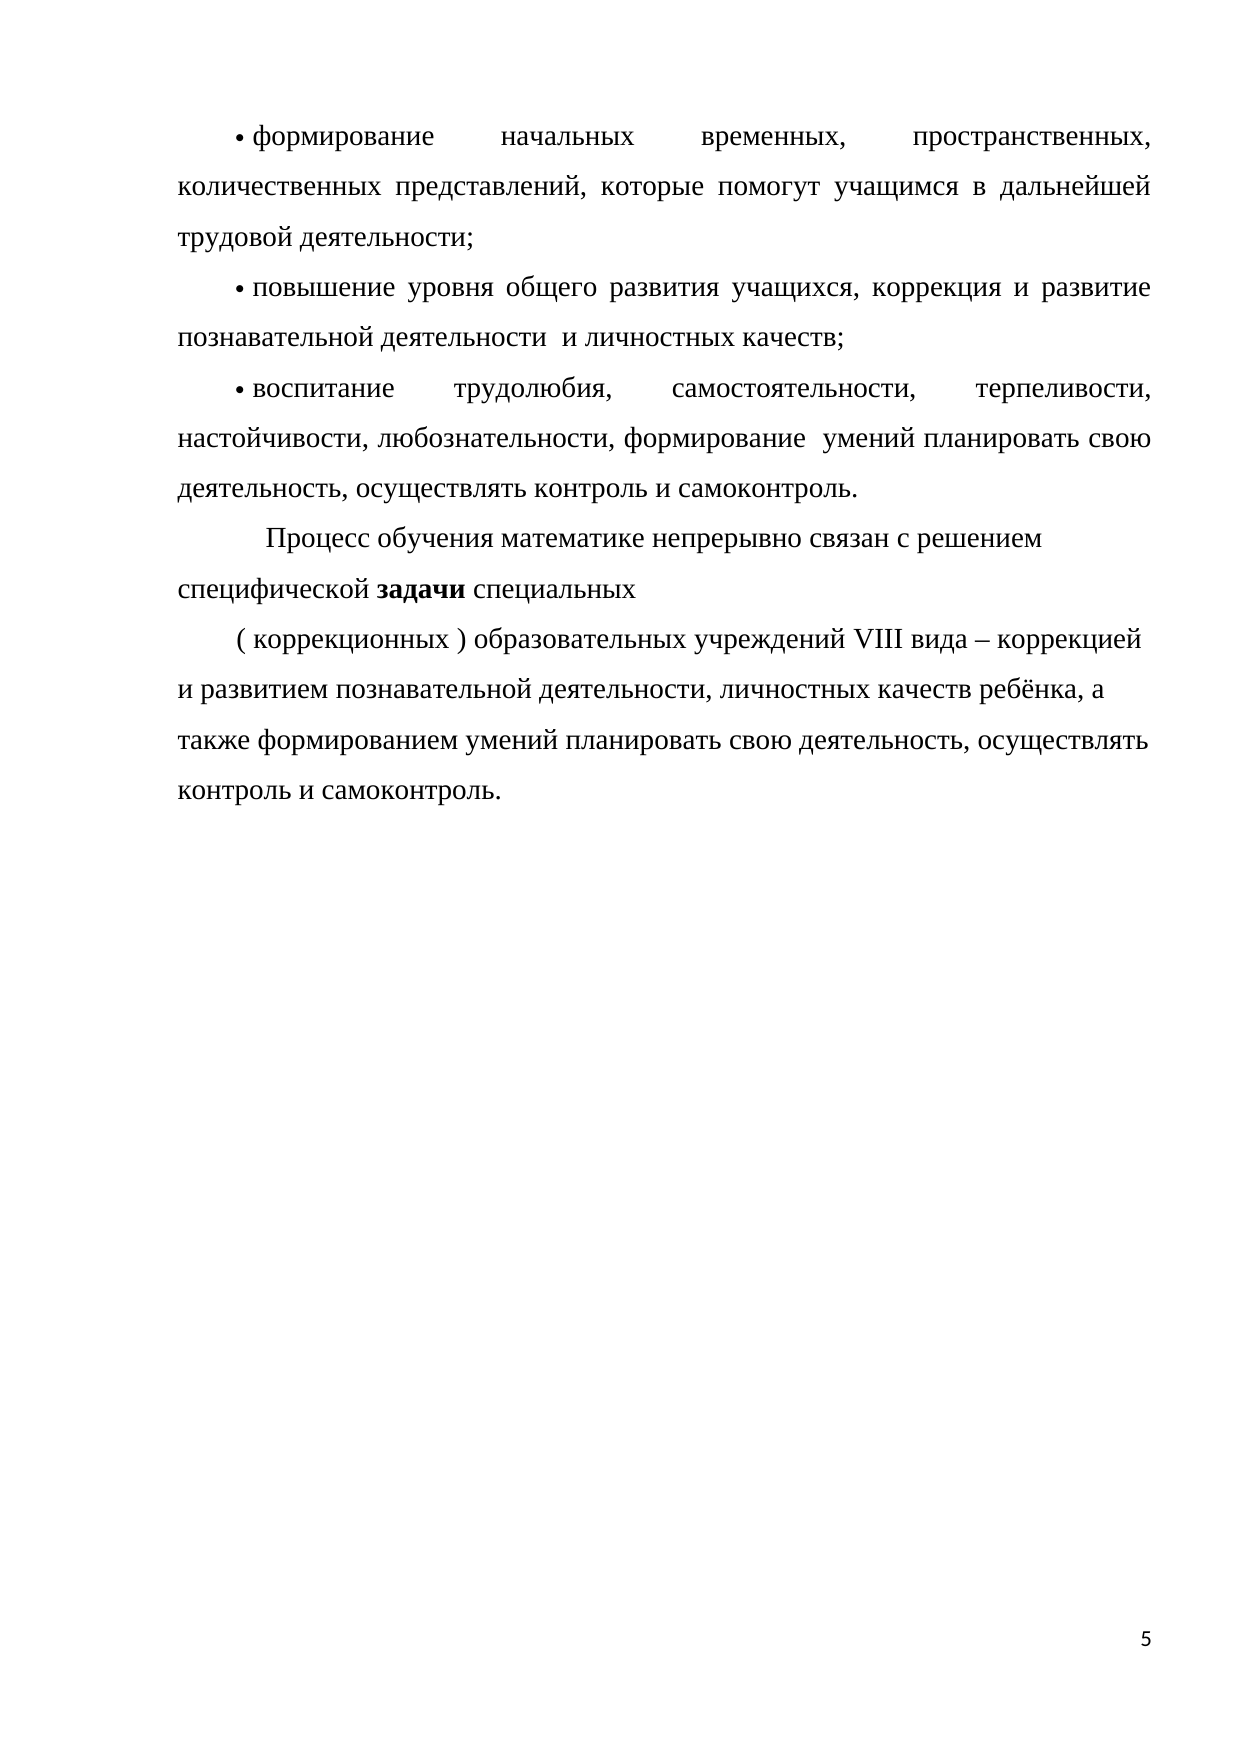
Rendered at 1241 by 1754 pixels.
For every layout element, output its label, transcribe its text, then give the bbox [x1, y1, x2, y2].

text Процесс обучения математике непрерывно связан с решением специфической задачи специальных [177, 521, 1152, 604]
list формирование начальных временных, пространственных, количественных представлений, которые помогут учащимся в дальнейшей трудовой деятельности; [177, 118, 1152, 252]
text ( коррекционных ) образовательных учреждений VIII вида – коррекцией и развитием познавательной деятельности, личностных качеств ребёнка, а также формированием умений планировать свою деятельность, осуществлять контроль и самоконтроль. [177, 621, 1152, 806]
list воспитание трудолюбия, самостоятельности, терпеливости, настойчивости, любознательности, формирование умений планировать свою деятельность, осуществлять контроль и самоконтроль. [177, 370, 1152, 504]
list повышение уровня общего развития учащихся, коррекция и развитие познавательной деятельности и личностных качеств; [177, 269, 1152, 353]
